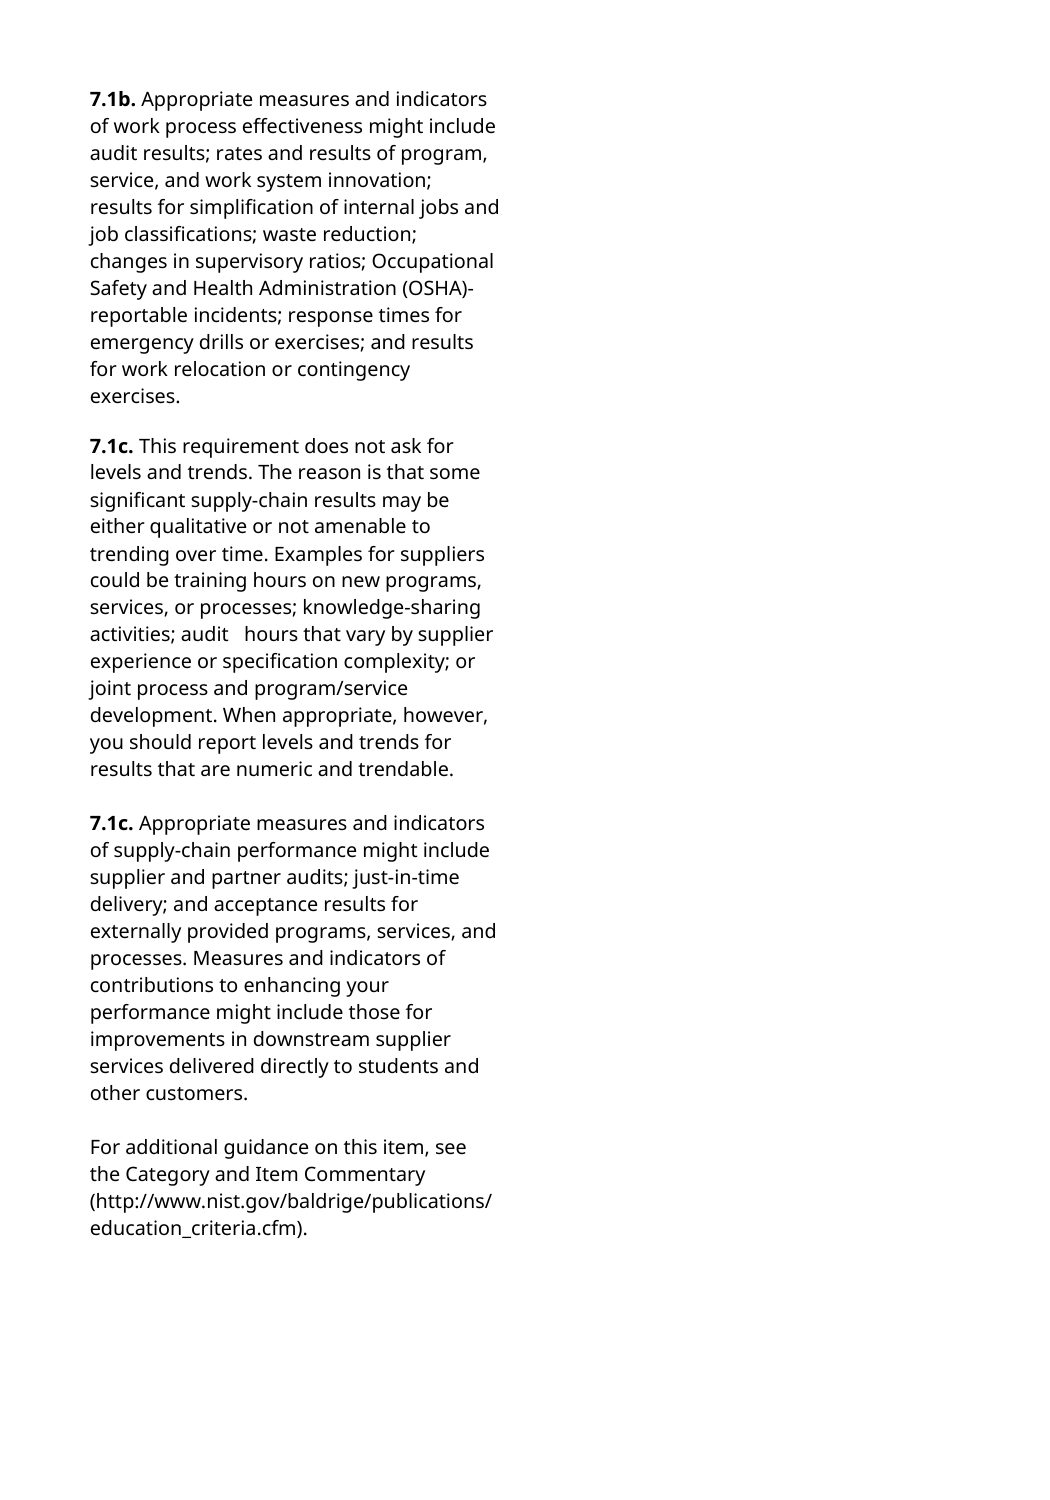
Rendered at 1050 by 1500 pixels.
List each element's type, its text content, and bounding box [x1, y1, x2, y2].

text 7.1c. Appropriate measures and indicators of supply-chain performance might include supplier and partner audits; just-in-time delivery; and acceptance results for externally provided programs, services, and processes. Measures and indicators of contributions to enhancing your performance might include those for improvements in downstream supplier services delivered directly to students and other customers. [89, 809, 500, 1106]
text 7.1b. Appropriate measures and indicators of work process effectiveness might include audit results; rates and results of program, service, and work system innovation; results for simplification of internal jobs and job classifications; waste reduction; changes in supervisory ratios; Occupational Safety and Health Administration (OSHA)-reportable incidents; response times for emergency drills or exercises; and results for work relocation or contingency exercises. [89, 85, 500, 409]
text For additional guidance on this item, see the Category and Item Commentary (http://www.nist.gov/baldrige/publications/education_criteria.cfm). [89, 1133, 500, 1241]
text 7.1c. This requirement does not ask for levels and trends. The reason is that some significant supply-chain results may be either qualitative or not amenable to trending over time. Examples for suppliers could be training hours on new programs, services, or processes; knowledge-sharing activities; audit hours that vary by supplier experience or specification complexity; or joint process and program/service development. When appropriate, however, you should report levels and trends for results that are numeric and trendable. [89, 432, 500, 783]
